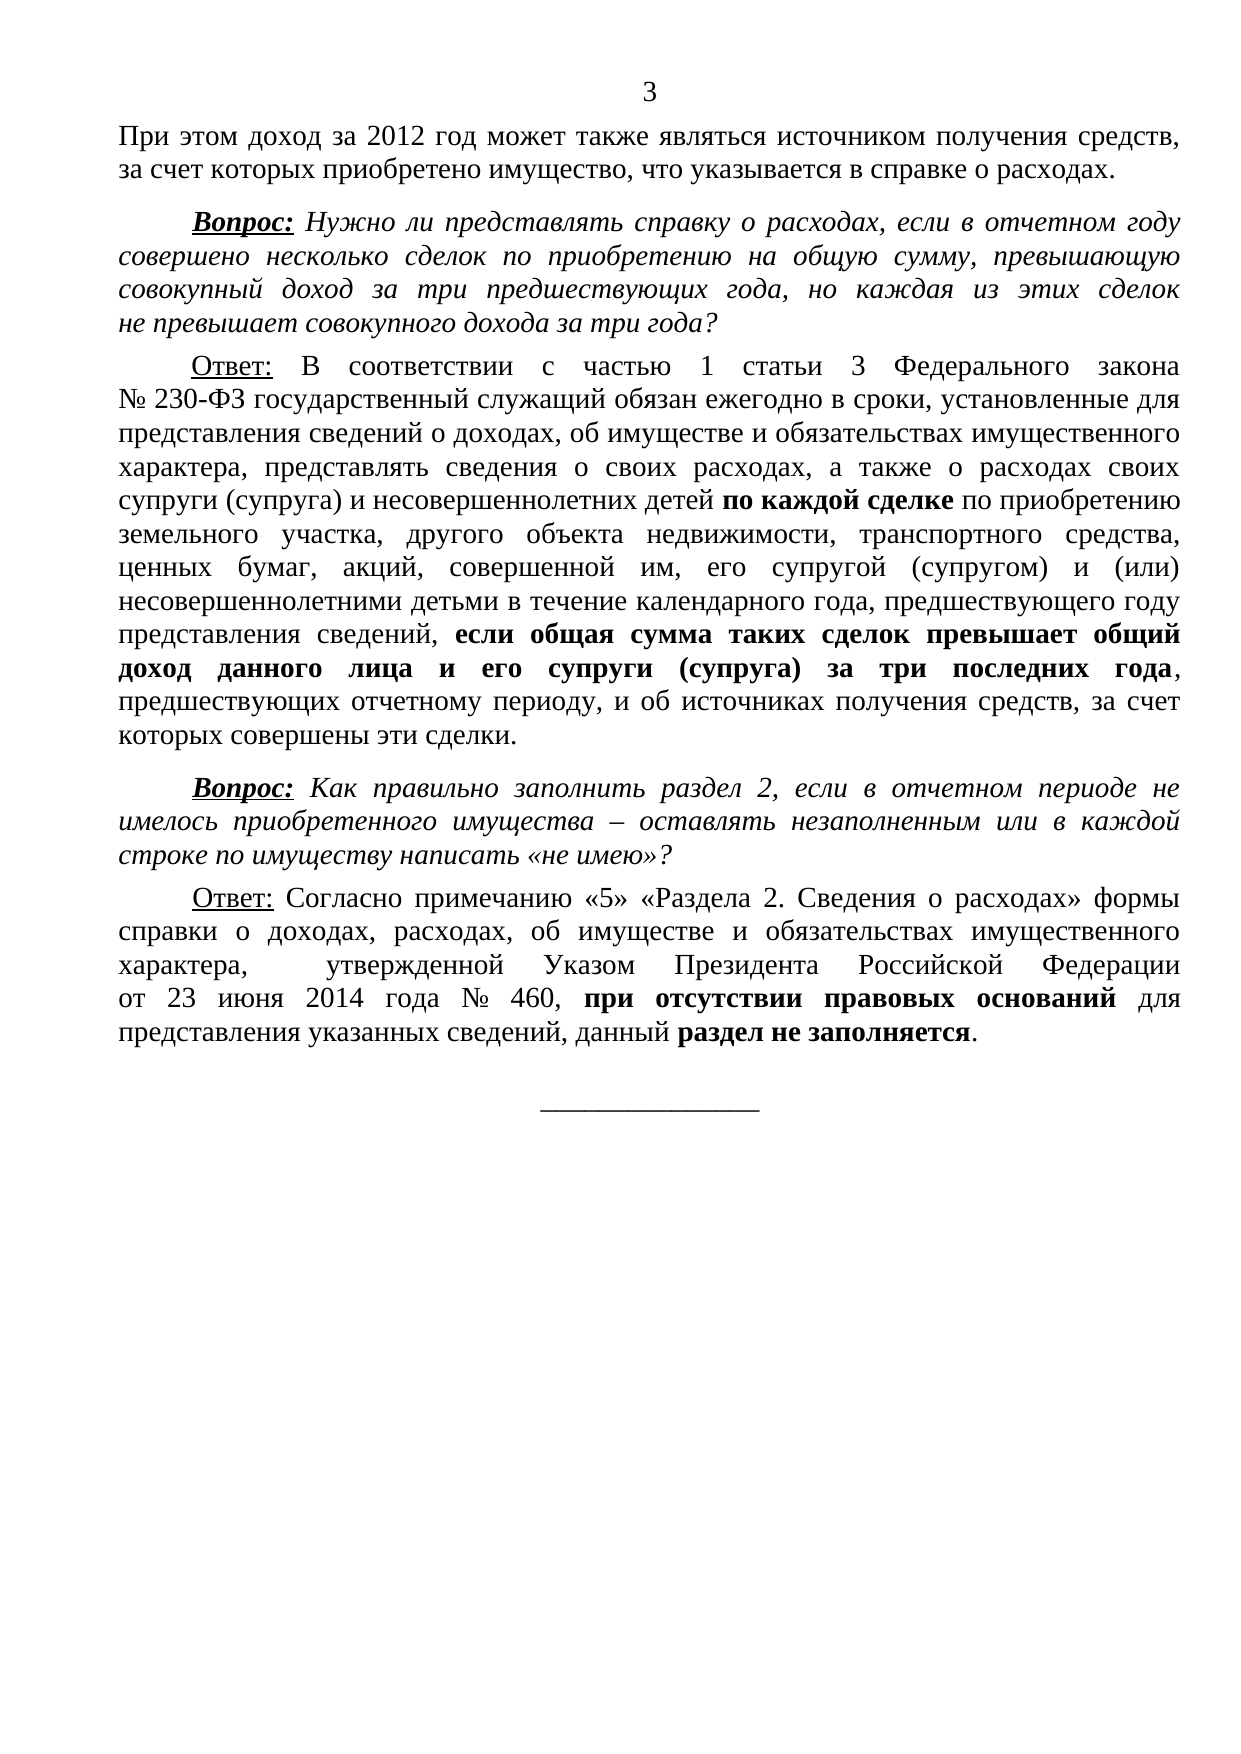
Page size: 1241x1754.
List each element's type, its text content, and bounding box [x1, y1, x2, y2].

text Ответ: Согласно примечанию «5» «Раздела 2. Сведения о расходах» формы справки о доходах, расходах, об имуществе и обязательствах имущественного характера, утвержденной Указом Президента Российской Федерации от 23 июня 2014 года № 460, при отсутствии правовых оснований для представления указанных сведений, данный раздел не заполняется. [118, 880, 1181, 1048]
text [118, 118, 1181, 185]
text Ответ: В соответствии с частью 1 статьи 3 Федерального закона № 230-ФЗ государственный служащий обязан ежегодно в сроки, установленные для представления сведений о доходах, об имуществе и обязательствах имущественного характера, представлять сведения о своих расходах, а также о расходах своих супруги (супруга) и несовершеннолетних детей по каждой сделке по приобретению земельного участка, другого объекта недвижимости, транспортного средства, ценных бумаг, акций, совершенной им, его супругой (супругом) и (или) несовершеннолетними детьми в течение календарного года, предшествующего году представления сведений, если общая сумма таких сделок превышает общий доход данного лица и его супруги (супруга) за три последних года, предшествующих отчетному периоду, и об источниках получения средств, за счет которых совершены эти сделки. [118, 348, 1181, 751]
text Вопрос: Как правильно заполнить раздел 2, если в отчетном периоде не имелось приобретенного имущества – оставлять незаполненным или в каждой строке по имуществу написать «не имею»? [118, 770, 1181, 870]
text Вопрос: Нужно ли представлять справку о расходах, если в отчетном году совершено несколько сделок по приобретению на общую сумму, превышающую совокупный доход за три предшествующих года, но каждая из этих сделок не превышает совокупного дохода за три года? [118, 204, 1181, 338]
text _______________ [118, 1081, 1181, 1115]
